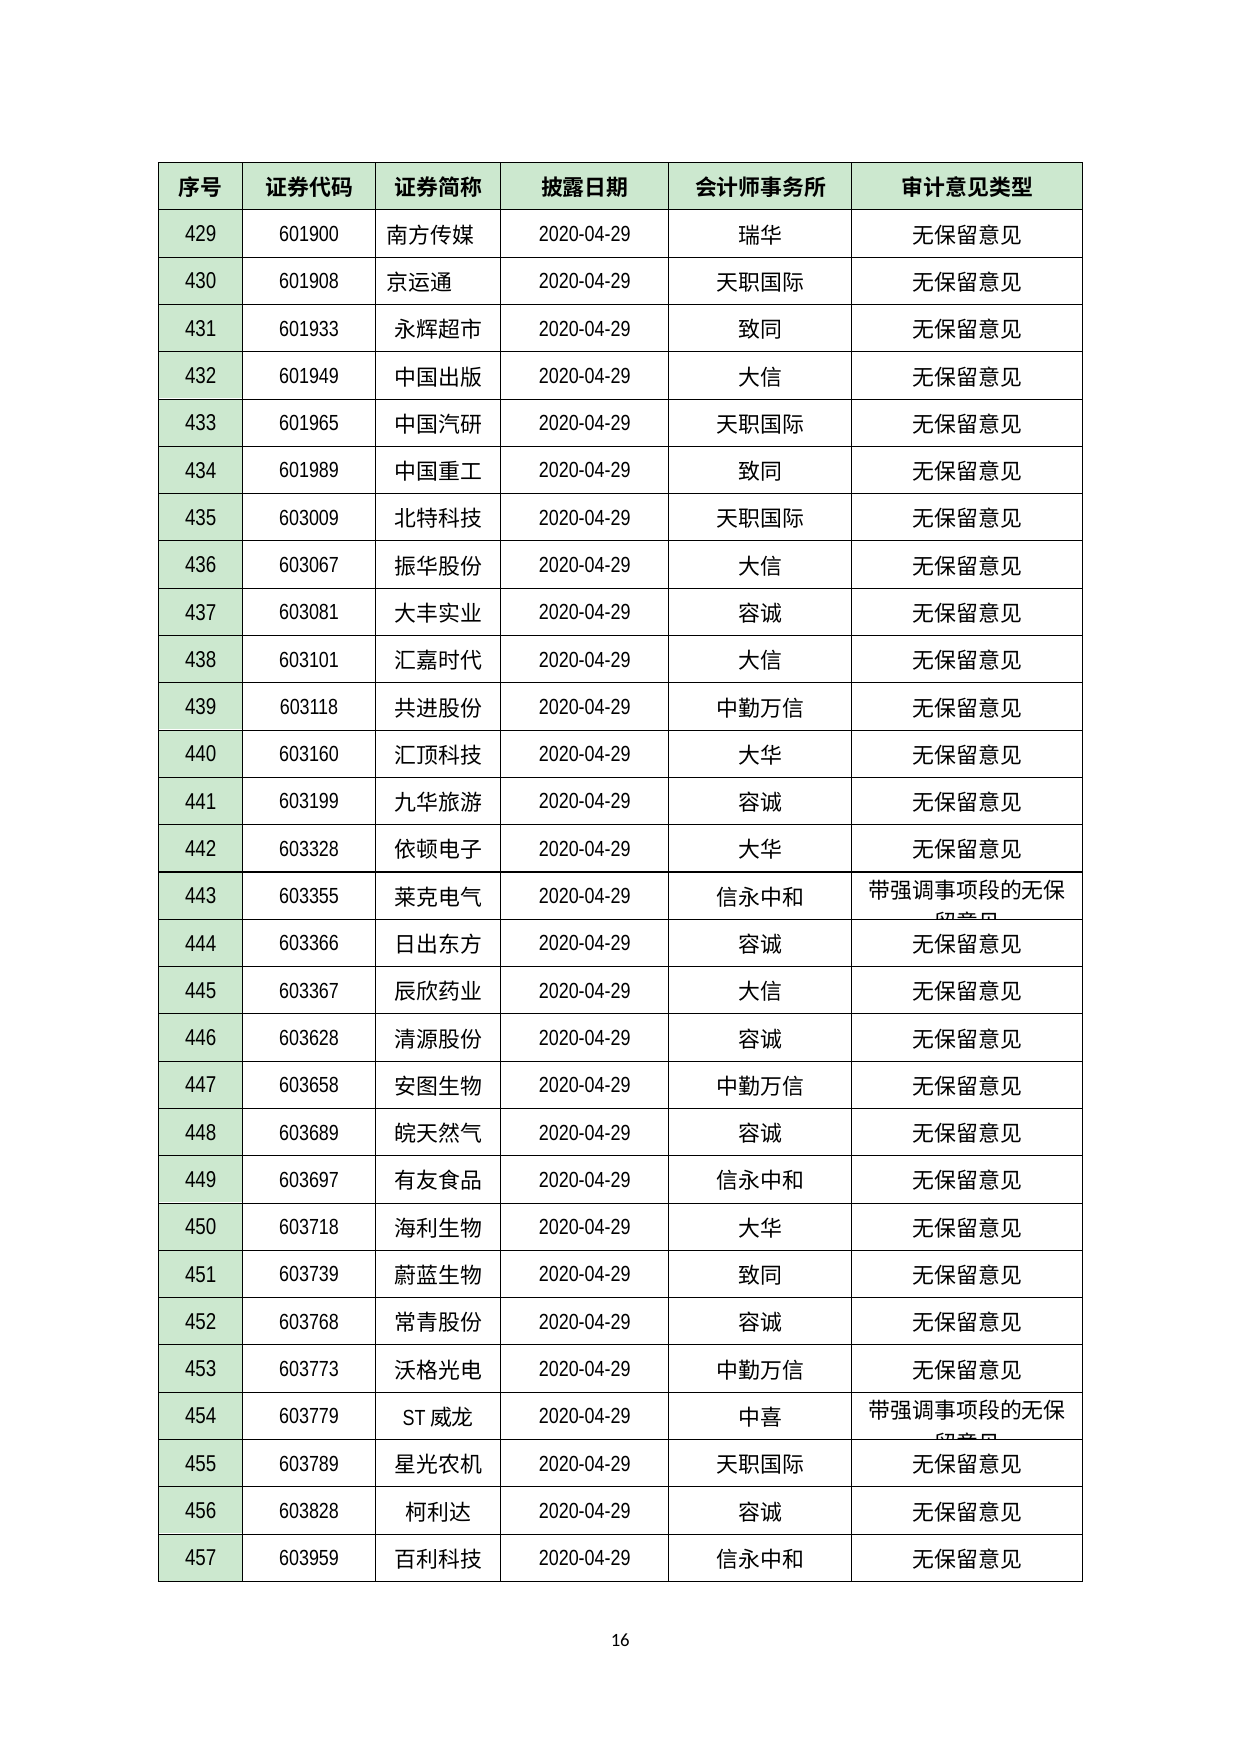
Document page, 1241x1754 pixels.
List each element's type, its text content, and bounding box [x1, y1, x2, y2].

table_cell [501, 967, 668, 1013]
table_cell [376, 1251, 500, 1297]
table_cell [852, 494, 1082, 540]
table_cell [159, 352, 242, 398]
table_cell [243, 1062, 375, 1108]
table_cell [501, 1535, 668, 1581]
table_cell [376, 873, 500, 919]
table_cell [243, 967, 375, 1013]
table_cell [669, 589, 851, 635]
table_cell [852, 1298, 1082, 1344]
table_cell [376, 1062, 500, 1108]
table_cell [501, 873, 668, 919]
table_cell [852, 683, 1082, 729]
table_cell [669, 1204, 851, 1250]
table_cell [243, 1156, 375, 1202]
table_header 披露日期 [501, 163, 668, 209]
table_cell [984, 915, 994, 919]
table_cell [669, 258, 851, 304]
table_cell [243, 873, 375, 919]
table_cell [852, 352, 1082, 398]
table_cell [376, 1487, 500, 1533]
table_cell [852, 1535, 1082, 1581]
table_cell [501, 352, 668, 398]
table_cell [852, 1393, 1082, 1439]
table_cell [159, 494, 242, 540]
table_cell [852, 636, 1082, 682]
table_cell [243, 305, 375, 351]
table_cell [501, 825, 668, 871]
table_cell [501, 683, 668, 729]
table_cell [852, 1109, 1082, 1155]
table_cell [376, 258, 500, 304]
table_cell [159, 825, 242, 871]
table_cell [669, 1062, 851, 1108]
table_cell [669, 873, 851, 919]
table_header 会计师事务所 [669, 163, 851, 209]
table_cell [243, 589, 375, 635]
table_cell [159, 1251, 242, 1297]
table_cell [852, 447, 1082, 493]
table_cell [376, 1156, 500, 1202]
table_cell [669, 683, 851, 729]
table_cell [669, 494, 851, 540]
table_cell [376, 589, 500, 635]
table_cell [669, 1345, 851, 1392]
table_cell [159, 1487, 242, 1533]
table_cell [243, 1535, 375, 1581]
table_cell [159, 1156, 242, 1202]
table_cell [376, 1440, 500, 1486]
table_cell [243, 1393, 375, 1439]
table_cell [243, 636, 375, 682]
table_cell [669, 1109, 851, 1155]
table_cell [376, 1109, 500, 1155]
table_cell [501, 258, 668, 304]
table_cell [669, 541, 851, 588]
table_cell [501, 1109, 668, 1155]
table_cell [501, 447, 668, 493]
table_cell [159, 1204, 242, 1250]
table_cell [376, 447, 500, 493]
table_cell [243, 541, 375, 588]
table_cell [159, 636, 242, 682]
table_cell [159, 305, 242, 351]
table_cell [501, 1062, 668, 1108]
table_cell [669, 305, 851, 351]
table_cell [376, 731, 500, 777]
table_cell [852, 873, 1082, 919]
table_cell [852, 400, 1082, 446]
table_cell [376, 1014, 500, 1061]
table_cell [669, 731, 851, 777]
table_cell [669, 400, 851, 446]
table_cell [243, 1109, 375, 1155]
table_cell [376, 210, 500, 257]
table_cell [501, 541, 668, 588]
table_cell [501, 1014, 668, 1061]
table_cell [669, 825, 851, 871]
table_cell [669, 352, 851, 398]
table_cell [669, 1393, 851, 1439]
table_header 证券代码 [243, 163, 375, 209]
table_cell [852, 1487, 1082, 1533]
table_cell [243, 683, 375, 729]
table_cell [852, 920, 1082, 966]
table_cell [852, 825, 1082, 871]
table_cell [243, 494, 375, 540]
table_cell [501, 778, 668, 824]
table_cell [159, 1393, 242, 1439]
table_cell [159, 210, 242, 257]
table_header 证券简称 [376, 163, 500, 209]
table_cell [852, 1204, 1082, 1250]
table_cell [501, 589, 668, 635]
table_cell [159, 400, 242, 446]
table_header 审计意见类型 [852, 163, 1082, 209]
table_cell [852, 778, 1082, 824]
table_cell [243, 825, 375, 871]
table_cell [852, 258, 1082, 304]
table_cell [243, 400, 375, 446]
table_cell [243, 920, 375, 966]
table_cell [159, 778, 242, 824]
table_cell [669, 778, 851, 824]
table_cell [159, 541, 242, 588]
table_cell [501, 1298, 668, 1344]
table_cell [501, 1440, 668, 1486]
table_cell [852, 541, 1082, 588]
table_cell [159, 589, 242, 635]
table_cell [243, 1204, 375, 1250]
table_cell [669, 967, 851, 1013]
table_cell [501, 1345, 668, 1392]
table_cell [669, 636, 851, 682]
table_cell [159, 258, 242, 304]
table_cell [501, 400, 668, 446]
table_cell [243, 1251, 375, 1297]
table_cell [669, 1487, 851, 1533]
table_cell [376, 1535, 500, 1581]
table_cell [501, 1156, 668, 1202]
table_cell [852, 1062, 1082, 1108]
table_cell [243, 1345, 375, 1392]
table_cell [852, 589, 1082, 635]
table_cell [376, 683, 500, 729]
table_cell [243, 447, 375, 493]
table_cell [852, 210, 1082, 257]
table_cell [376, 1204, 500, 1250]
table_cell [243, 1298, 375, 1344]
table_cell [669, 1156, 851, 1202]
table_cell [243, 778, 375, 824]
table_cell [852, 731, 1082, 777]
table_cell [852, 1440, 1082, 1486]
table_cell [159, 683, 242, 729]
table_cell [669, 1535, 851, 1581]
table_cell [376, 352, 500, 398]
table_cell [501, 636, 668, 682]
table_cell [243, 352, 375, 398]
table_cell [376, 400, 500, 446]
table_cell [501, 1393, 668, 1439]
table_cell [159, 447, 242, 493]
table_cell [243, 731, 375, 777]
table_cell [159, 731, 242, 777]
table_header 序号 [159, 163, 242, 209]
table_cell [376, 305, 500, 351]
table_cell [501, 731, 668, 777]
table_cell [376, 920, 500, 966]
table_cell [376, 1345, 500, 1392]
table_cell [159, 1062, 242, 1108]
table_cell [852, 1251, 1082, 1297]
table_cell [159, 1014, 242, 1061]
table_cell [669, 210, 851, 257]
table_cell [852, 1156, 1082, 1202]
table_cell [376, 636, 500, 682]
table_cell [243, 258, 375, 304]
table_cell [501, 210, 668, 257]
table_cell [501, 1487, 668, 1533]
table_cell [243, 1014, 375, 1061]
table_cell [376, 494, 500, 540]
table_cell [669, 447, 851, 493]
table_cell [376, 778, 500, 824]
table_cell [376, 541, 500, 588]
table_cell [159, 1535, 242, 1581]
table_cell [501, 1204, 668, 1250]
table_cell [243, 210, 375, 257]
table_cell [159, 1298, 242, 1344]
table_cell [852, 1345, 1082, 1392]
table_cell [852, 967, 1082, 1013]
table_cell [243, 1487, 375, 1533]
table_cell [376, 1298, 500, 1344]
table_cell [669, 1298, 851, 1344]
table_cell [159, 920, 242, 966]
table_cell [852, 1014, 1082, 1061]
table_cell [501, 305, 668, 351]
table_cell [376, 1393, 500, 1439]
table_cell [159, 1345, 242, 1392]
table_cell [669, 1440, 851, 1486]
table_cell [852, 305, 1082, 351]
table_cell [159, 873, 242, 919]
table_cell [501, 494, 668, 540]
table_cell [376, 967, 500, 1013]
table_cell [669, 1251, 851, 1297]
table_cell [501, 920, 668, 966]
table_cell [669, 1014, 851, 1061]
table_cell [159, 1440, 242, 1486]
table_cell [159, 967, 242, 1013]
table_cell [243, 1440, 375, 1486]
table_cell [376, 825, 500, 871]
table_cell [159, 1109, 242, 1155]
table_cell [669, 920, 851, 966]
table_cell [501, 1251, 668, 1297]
